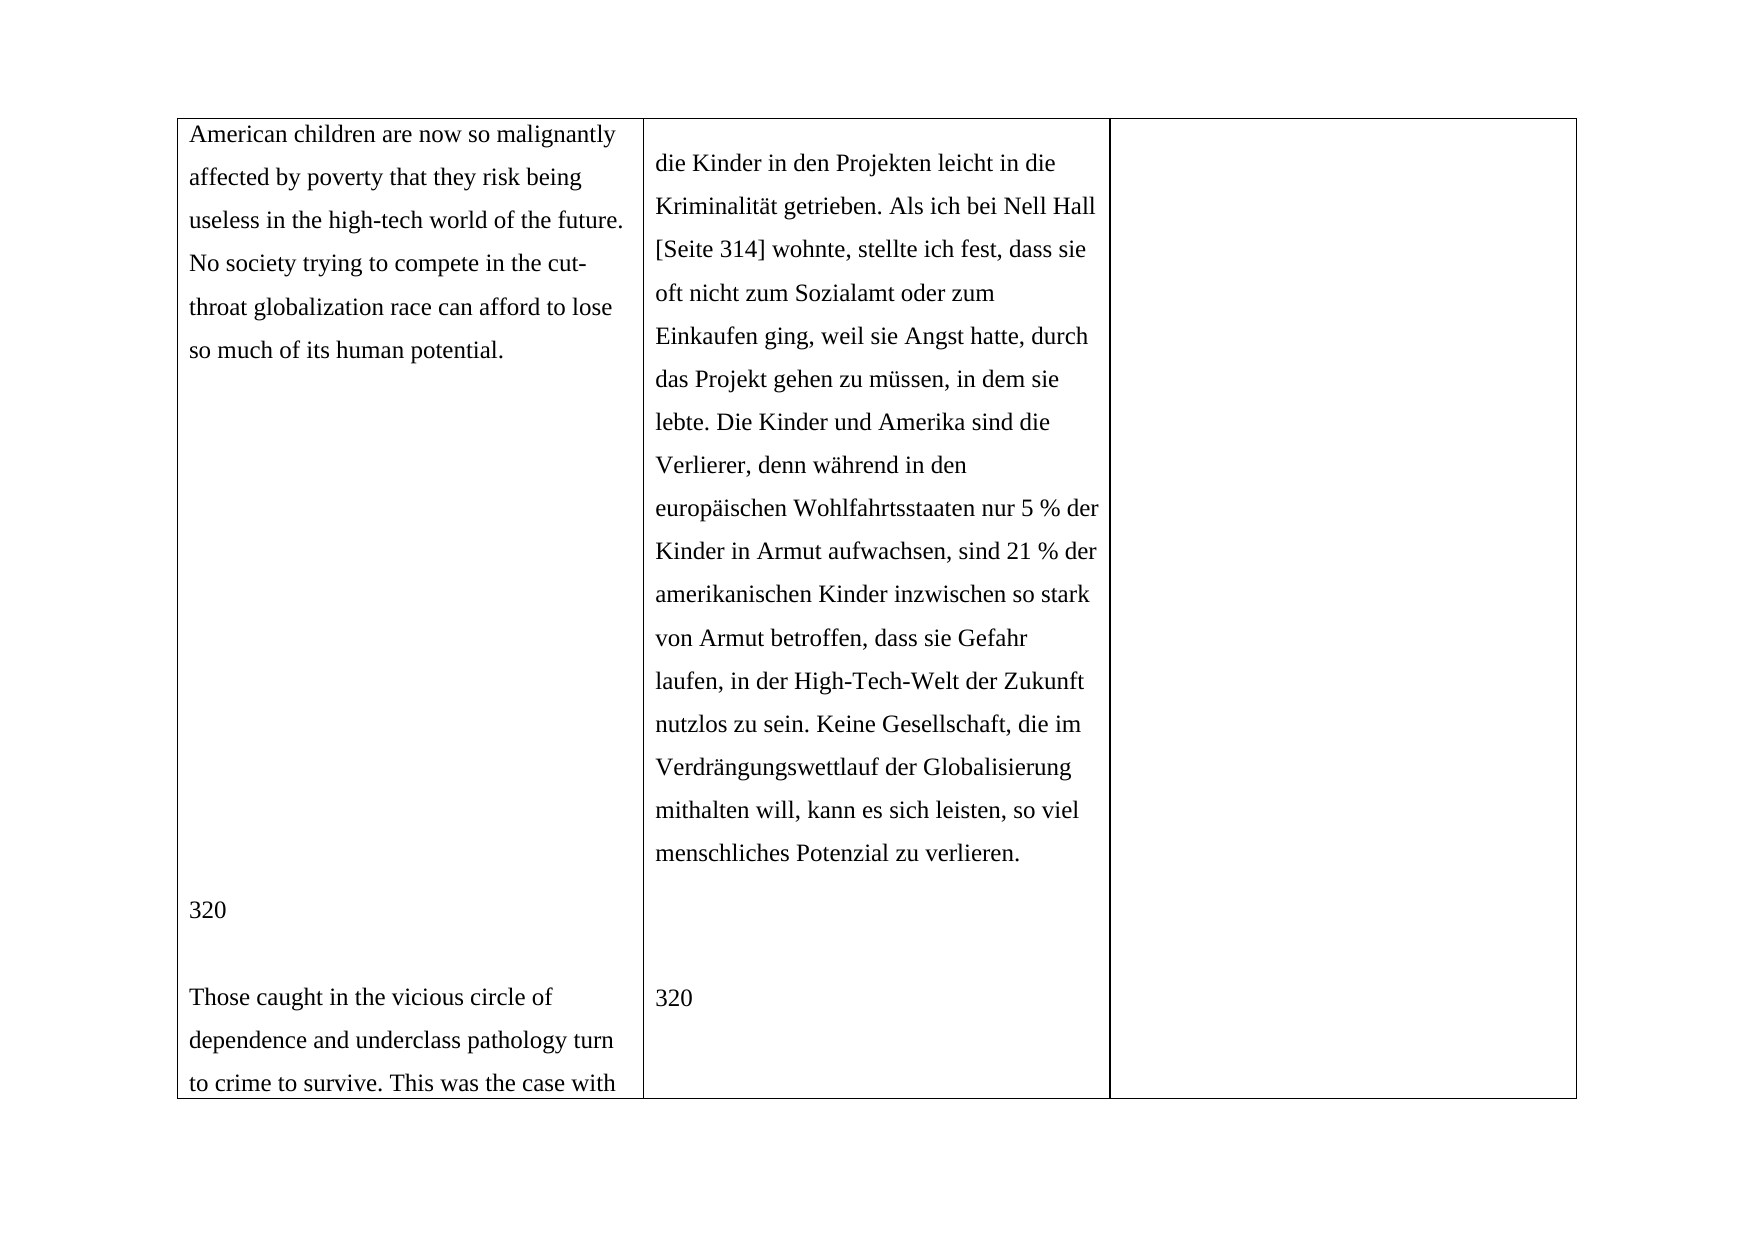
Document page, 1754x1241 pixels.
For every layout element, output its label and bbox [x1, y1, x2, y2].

table_header [178, 119, 643, 1098]
table_header [644, 119, 1109, 1098]
table_header [1111, 119, 1576, 1098]
